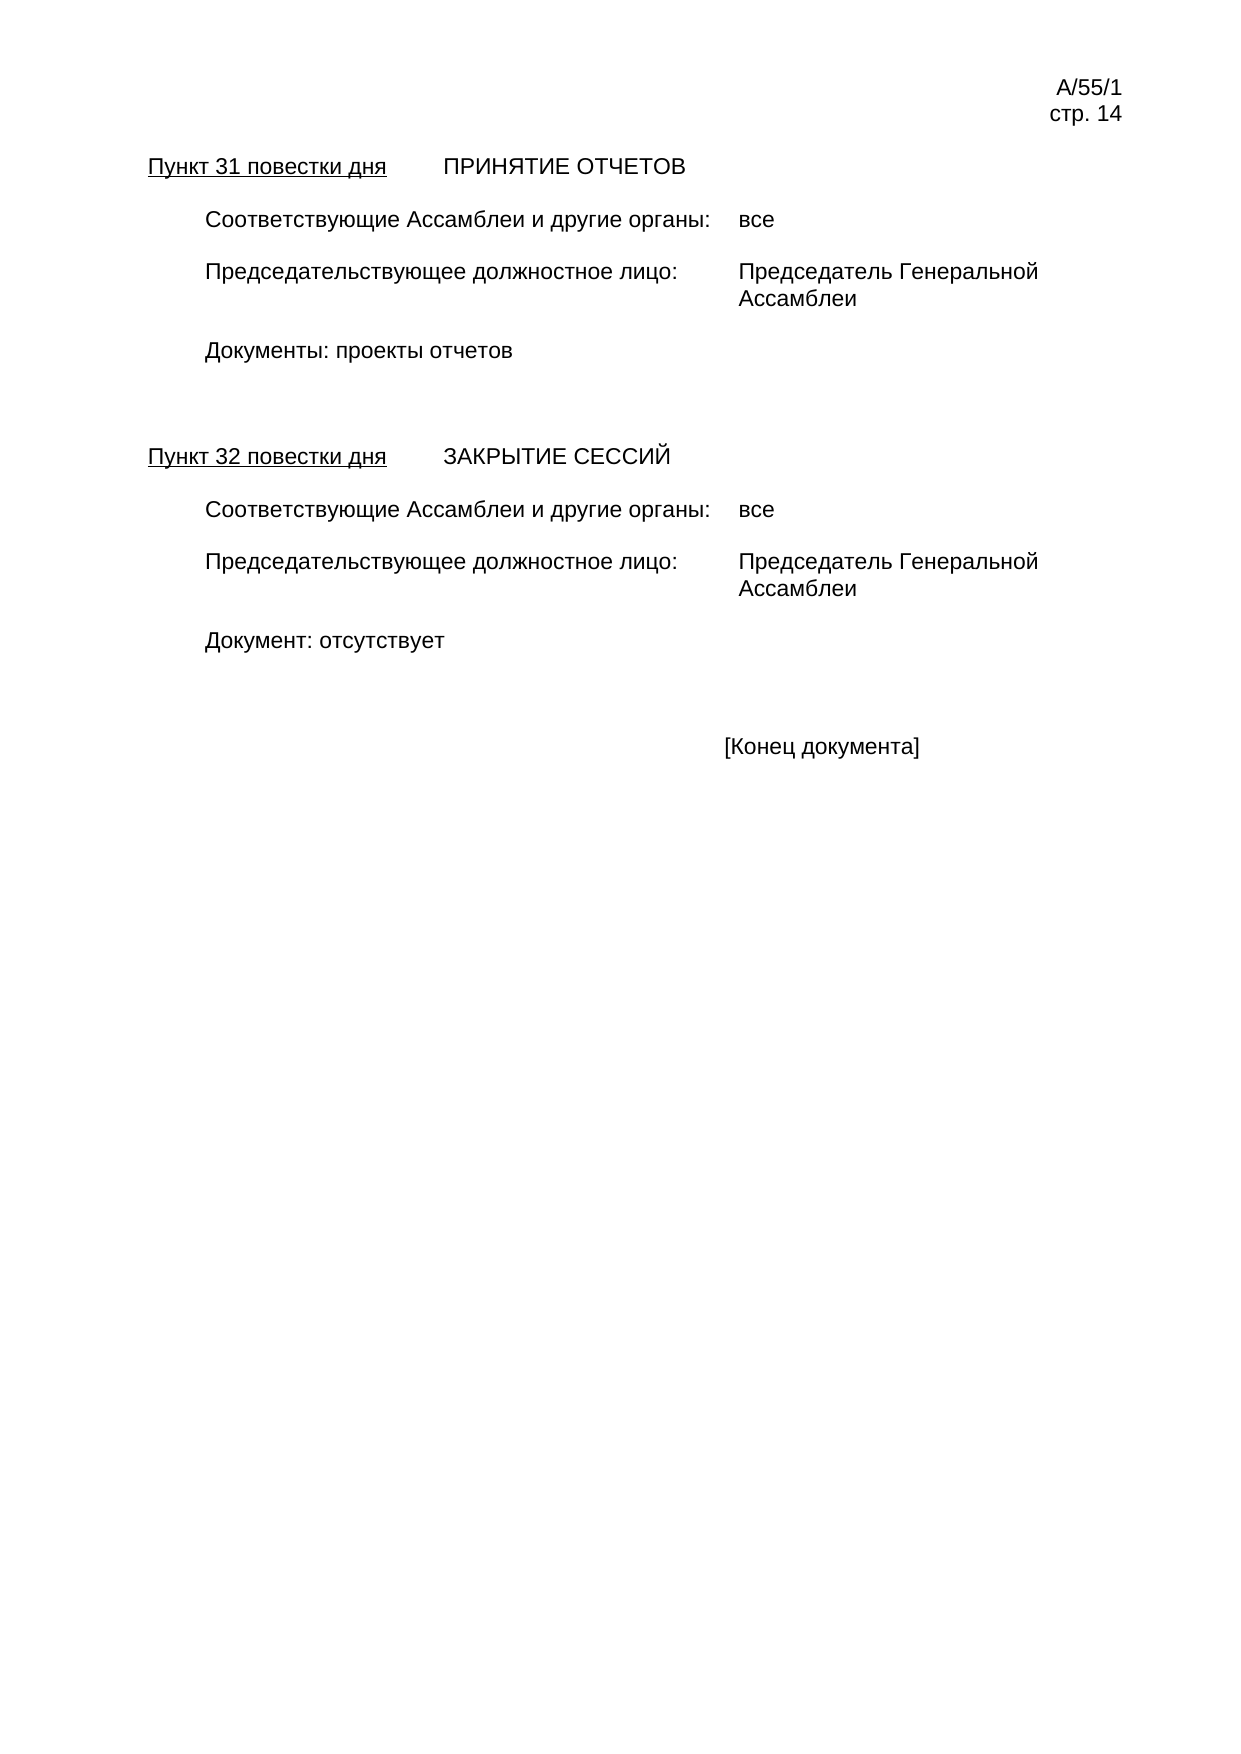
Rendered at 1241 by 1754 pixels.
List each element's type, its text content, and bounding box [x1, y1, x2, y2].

text Председательствующее должностное лицо: Председатель Генеральной Ассамблеи [205, 258, 1122, 311]
text Пункт 31 повестки дня ПРИНЯТИЕ ОТЧЕТОВ [148, 153, 1122, 179]
text Пункт 32 повестки дня ЗАКРЫТИЕ СЕССИЙ [148, 443, 1122, 469]
text Соответствующие Ассамблеи и другие органы: все [205, 206, 1122, 232]
text Документ: отсутствует [205, 627, 1122, 654]
text Председательствующее должностное лицо: Председатель Генеральной Ассамблеи [205, 548, 1122, 601]
text Соответствующие Ассамблеи и другие органы: все [205, 496, 1122, 522]
text [Конец документа] [724, 733, 1122, 759]
text Документы: проекты отчетов [205, 337, 1122, 364]
